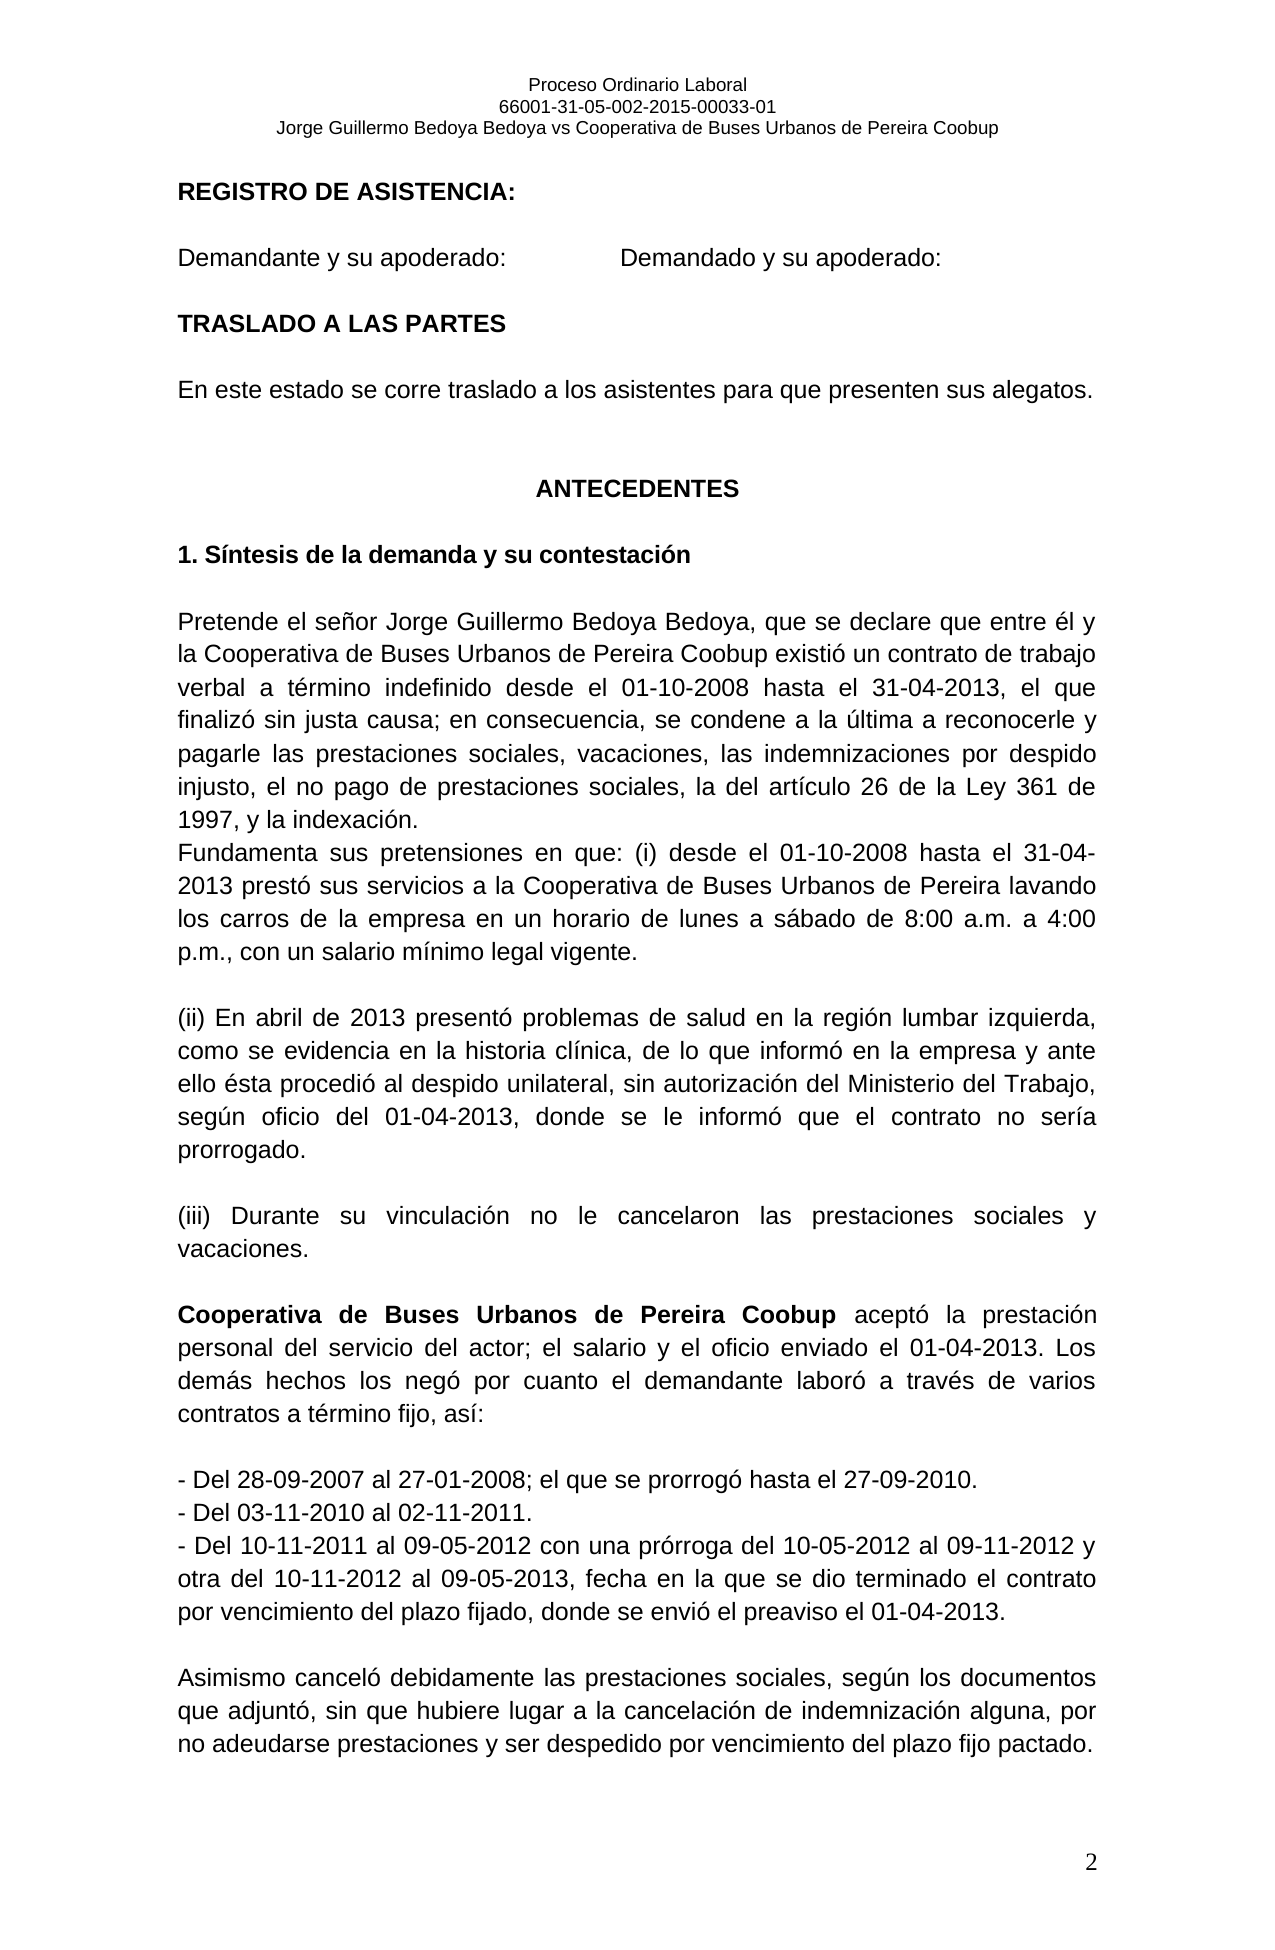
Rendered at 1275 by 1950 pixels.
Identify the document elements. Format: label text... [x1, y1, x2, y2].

text - Del 03-11-2010 al 02-11-2011. [177, 1498, 1098, 1527]
text Asimismo canceló debidamente las prestaciones sociales, según los documentos que adjuntó, sin que hubiere lugar a la cancelación de indemnización alguna, por no adeudarse prestaciones y ser despedido por vencimiento del plazo fijo pactado. [177, 1663, 1098, 1758]
text (iii) Durante su vinculación no le cancelaron las prestaciones sociales y vacaciones. [177, 1201, 1098, 1263]
text (ii) En abril de 2013 presentó problemas de salud en la región lumbar izquierda, como se evidencia en la historia clínica, de lo que informó en la empresa y ante ello ésta procedió al despido unilateral, sin autorización del Ministerio del Trabajo, según oficio del 01-04-2013, donde se le informó que el contrato no sería prorrogado. [177, 1003, 1098, 1163]
text Fundamenta sus pretensiones en que: (i) desde el 01-10-2008 hasta el 31-04-2013 prestó sus servicios a la Cooperativa de Buses Urbanos de Pereira lavando los carros de la empresa en un horario de lunes a sábado de 8:00 a.m. a 4:00 p.m., con un salario mínimo legal vigente. [177, 838, 1098, 965]
text En este estado se corre traslado a los asistentes para que presenten sus alegatos. [177, 375, 1098, 404]
text 1. Síntesis de la demanda y su contestación [177, 540, 1098, 569]
text ANTECEDENTES [177, 474, 1098, 503]
text REGISTRO DE ASISTENCIA: [177, 177, 1098, 206]
text Cooperativa de Buses Urbanos de Pereira Coobup aceptó la prestación personal del servicio del actor; el salario y el oficio enviado el 01-04-2013. Los demás hechos los negó por cuanto el demandante laboró a través de varios contratos a término fijo, así: [177, 1300, 1098, 1428]
text - Del 28-09-2007 al 27-01-2008; el que se prorrogó hasta el 27-09-2010. [177, 1465, 1098, 1494]
text Pretende el señor Jorge Guillermo Bedoya Bedoya, que se declare que entre él y la Cooperativa de Buses Urbanos de Pereira Coobup existió un contrato de trabajo verbal a término indefinido desde el 01-10-2008 hasta el 31-04-2013, el que finalizó sin justa causa; en consecuencia, se condene a la última a reconocerle y pagarle las prestaciones sociales, vacaciones, las indemnizaciones por despido injusto, el no pago de prestaciones sociales, la del artículo 26 de la Ley 361 de 1997, y la indexación. [177, 606, 1098, 833]
text - Del 10-11-2011 al 09-05-2012 con una prórroga del 10-05-2012 al 09-11-2012 y otra del 10-11-2012 al 09-05-2013, fecha en la que se dio terminado el contrato por vencimiento del plazo fijado, donde se envió el preaviso el 01-04-2013. [177, 1531, 1098, 1626]
text TRASLADO A LAS PARTES [177, 309, 1098, 338]
text Demandante y su apoderado: Demandado y su apoderado: [177, 243, 1098, 272]
